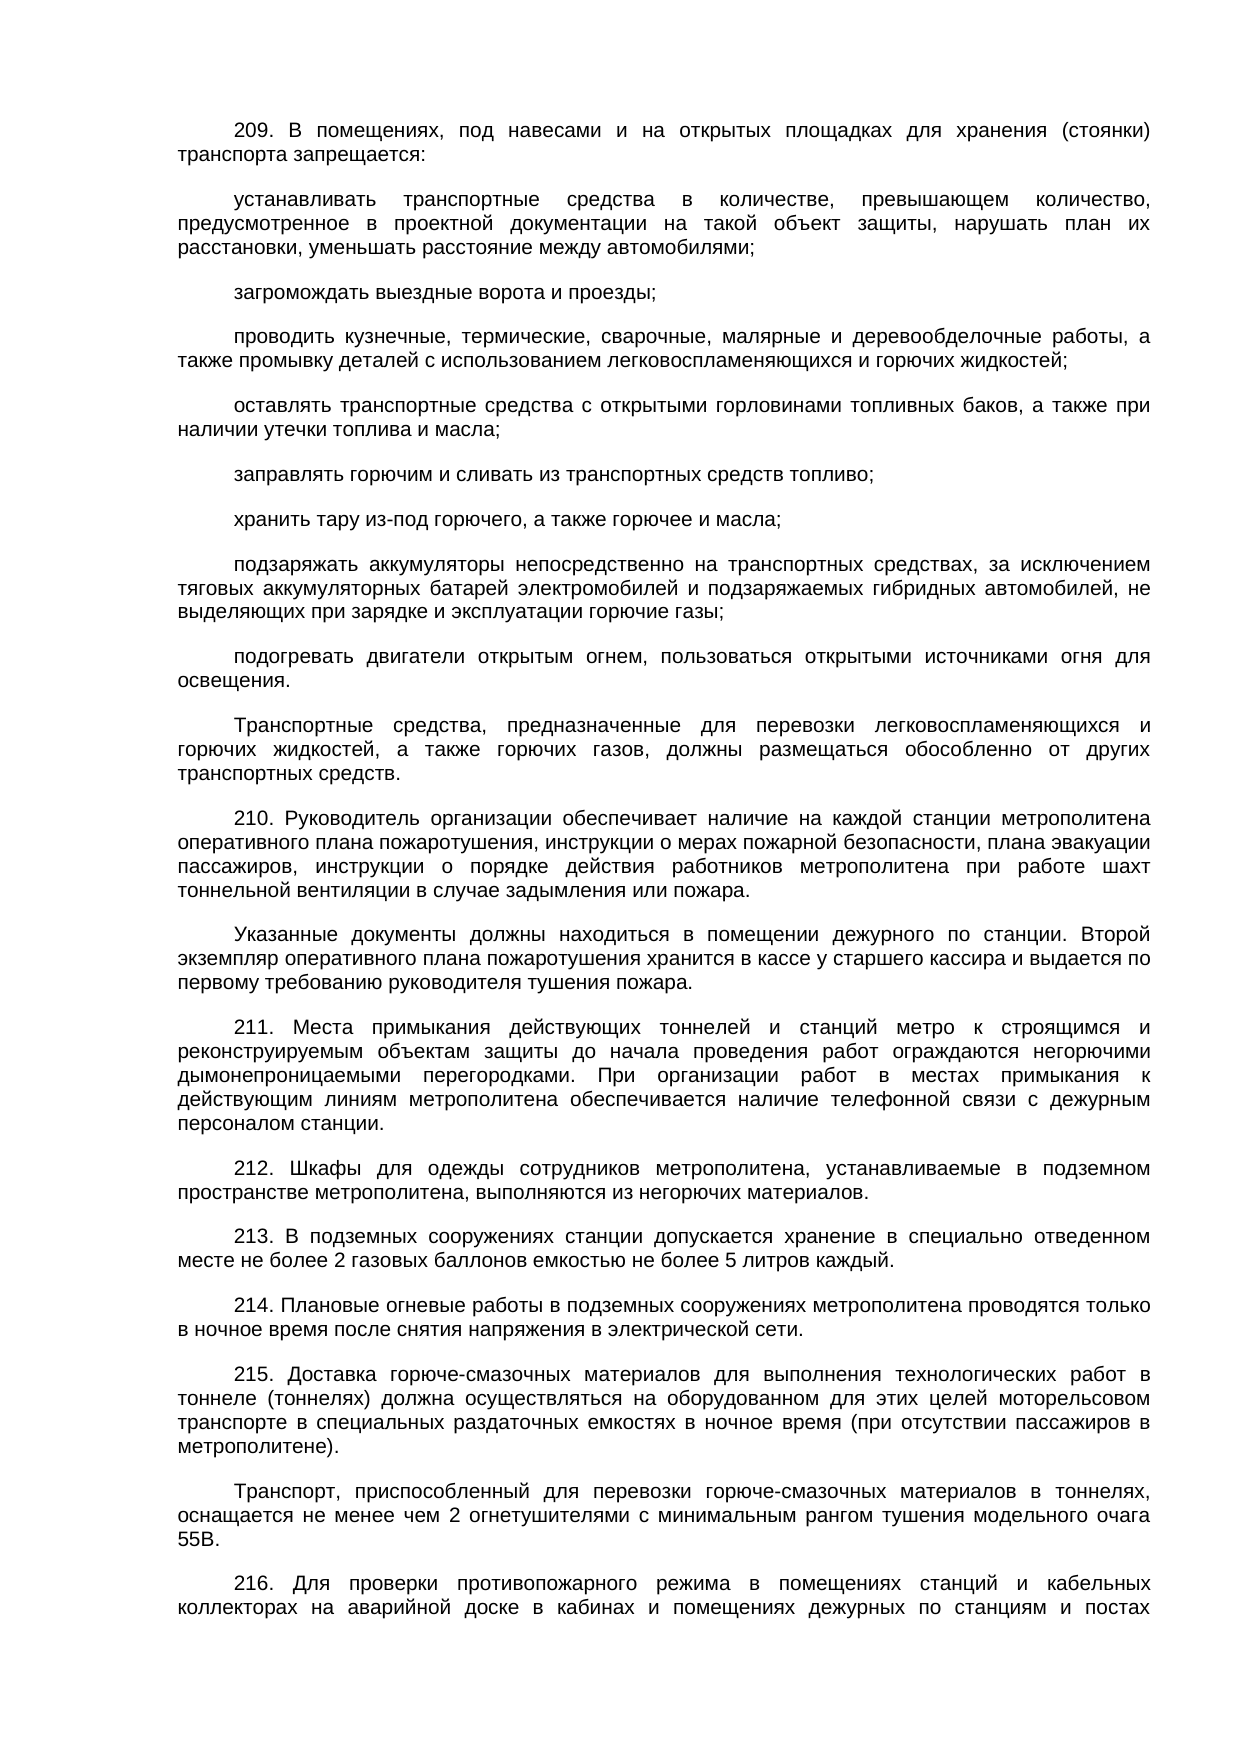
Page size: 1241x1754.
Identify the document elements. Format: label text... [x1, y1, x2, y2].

text 213. В подземных сооружениях станции допускается хранение в специально отведенном месте не более 2 газовых баллонов емкостью не более 5 литров каждый. [177, 1224, 1152, 1272]
text 211. Места примыкания действующих тоннелей и станций метро к строящимся и реконструируемым объектам защиты до начала проведения работ ограждаются негорючими дымонепроницаемыми перегородками. При организации работ в местах примыкания к действующим линиям метрополитена обеспечивается наличие телефонной связи с дежурным персоналом станции. [177, 1015, 1152, 1135]
text Транспортные средства, предназначенные для перевозки легковоспламеняющихся и горючих жидкостей, а также горючих газов, должны размещаться обособленно от других транспортных средств. [177, 713, 1152, 785]
text 214. Плановые огневые работы в подземных сооружениях метрополитена проводятся только в ночное время после снятия напряжения в электрической сети. [177, 1293, 1152, 1341]
text заправлять горючим и сливать из транспортных средств топливо; [177, 462, 1152, 486]
text 212. Шкафы для одежды сотрудников метрополитена, устанавливаемые в подземном пространстве метрополитена, выполняются из негорючих материалов. [177, 1156, 1152, 1203]
text хранить тару из-под горючего, а также горючее и масла; [177, 507, 1152, 531]
text загромождать выездные ворота и проезды; [177, 279, 1152, 303]
text 210. Руководитель организации обеспечивает наличие на каждой станции метрополитена оперативного плана пожаротушения, инструкции о мерах пожарной безопасности, плана эвакуации пассажиров, инструкции о порядке действия работников метрополитена при работе шахт тоннельной вентиляции в случае задымления или пожара. [177, 806, 1152, 901]
text Указанные документы должны находиться в помещении дежурного по станции. Второй экземпляр оперативного плана пожаротушения хранится в кассе у старшего кассира и выдается по первому требованию руководителя тушения пожара. [177, 922, 1152, 994]
text Транспорт, приспособленный для перевозки горюче-смазочных материалов в тоннелях, оснащается не менее чем 2 огнетушителями с минимальным рангом тушения модельного очага 55B. [177, 1478, 1152, 1550]
text оставлять транспортные средства с открытыми горловинами топливных баков, а также при наличии утечки топлива и масла; [177, 393, 1152, 441]
text 215. Доставка горюче-смазочных материалов для выполнения технологических работ в тоннеле (тоннелях) должна осуществляться на оборудованном для этих целей моторельсовом транспорте в специальных раздаточных емкостях в ночное время (при отсутствии пассажиров в метрополитене). [177, 1362, 1152, 1458]
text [177, 1571, 1152, 1619]
text устанавливать транспортные средства в количестве, превышающем количество, предусмотренное в проектной документации на такой объект защиты, нарушать план их расстановки, уменьшать расстояние между автомобилями; [177, 187, 1152, 259]
text подогревать двигатели открытым огнем, пользоваться открытыми источниками огня для освещения. [177, 644, 1152, 692]
text проводить кузнечные, термические, сварочные, малярные и деревообделочные работы, а также промывку деталей с использованием легковоспламеняющихся и горючих жидкостей; [177, 324, 1152, 372]
text 209. В помещениях, под навесами и на открытых площадках для хранения (стоянки) транспорта запрещается: [177, 118, 1152, 166]
text подзаряжать аккумуляторы непосредственно на транспортных средствах, за исключением тяговых аккумуляторных батарей электромобилей и подзаряжаемых гибридных автомобилей, не выделяющих при зарядке и эксплуатации горючие газы; [177, 551, 1152, 623]
